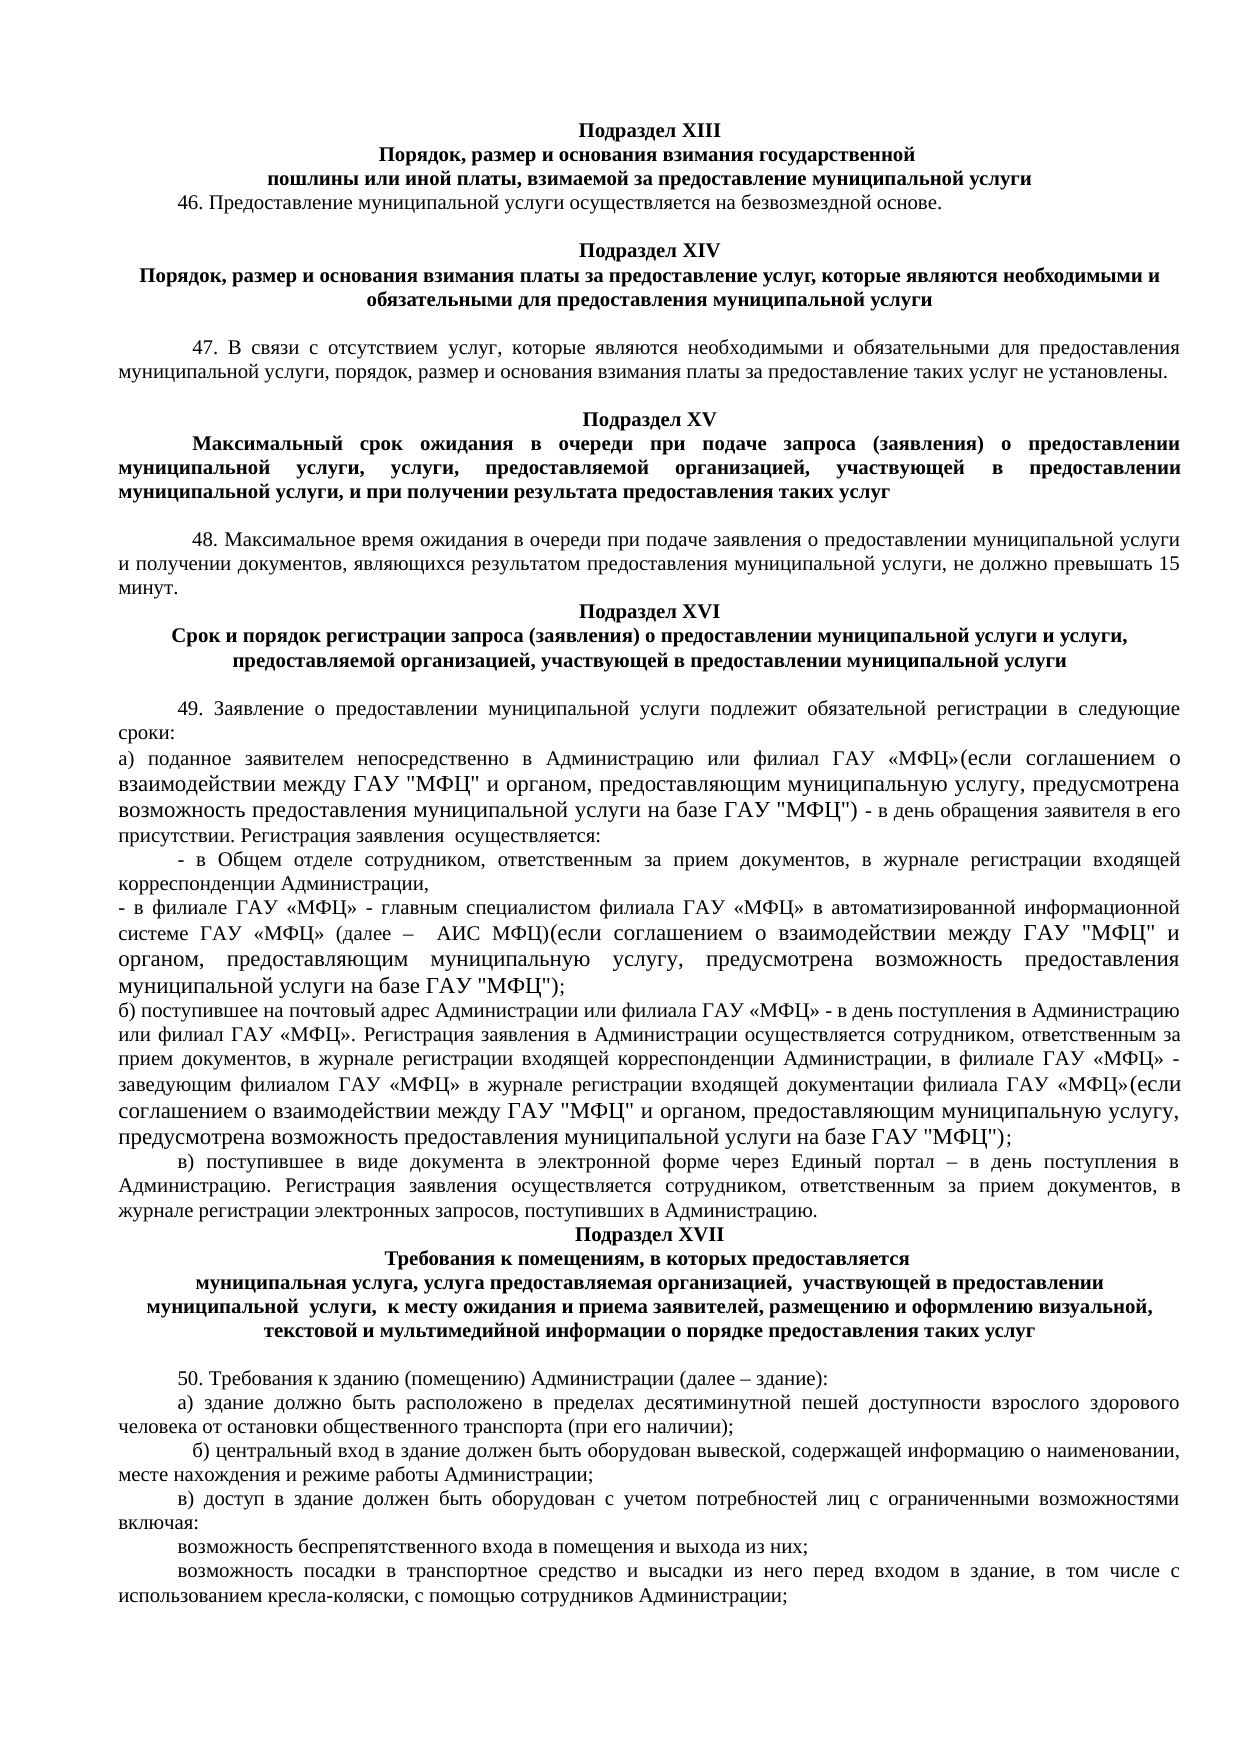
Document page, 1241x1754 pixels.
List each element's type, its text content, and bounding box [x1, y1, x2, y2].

text 48. Максимальное время ожидания в очереди при подаче заявления о предоставлении муниципальной услуги и получении документов, являющихся результатом предоставления муниципальной услуги, не должно превышать 15 минут. [118, 527, 1181, 599]
subtitle Срок и порядок регистрации запроса (заявления) о предоставлении муниципальной услуги и услуги, предоставляемой организацией, участвующей в предоставлении муниципальной услуги [118, 623, 1181, 672]
text - в Общем отделе сотрудником, ответственным за прием документов, в журнале регистрации входящей корреспонденции Администрации, [118, 847, 1181, 895]
text возможность посадки в транспортное средство и высадки из него перед входом в здание, в том числе с использованием кресла-коляски, с помощью сотрудников Администрации; [118, 1558, 1181, 1607]
text 49. Заявление о предоставлении муниципальной услуги подлежит обязательной регистрации в следующие сроки: [118, 696, 1181, 744]
subtitle Подраздел XIV [118, 238, 1181, 262]
text Подраздел XV [118, 407, 1181, 431]
text в) поступившее в виде документа в электронной форме через Единый портал – в день поступления в Администрацию. Регистрация заявления осуществляется сотрудником, ответственным за прием документов, в журнале регистрации электронных запросов, поступивших в Администрацию. [118, 1149, 1181, 1222]
text 47. В связи с отсутствием услуг, которые являются необходимыми и обязательными для предоставления муниципальной услуги, порядок, размер и основания взимания платы за предоставление таких услуг не установлены. [118, 335, 1181, 383]
subtitle Порядок, размер и основания взимания платы за предоставление услуг, которые являются необходимыми и обязательными для предоставления муниципальной услуги [118, 262, 1181, 311]
text возможность беспрепятственного входа в помещения и выхода из них; [118, 1534, 1181, 1558]
subtitle Подраздел XIII [118, 118, 1181, 142]
subtitle Порядок, размер и основания взимания государственной пошлины или иной платы, взимаемой за предоставление муниципальной услуги [118, 142, 1181, 190]
text б) поступившее на почтовый адрес Администрации или филиала ГАУ «МФЦ» - в день поступления в Администрацию или филиал ГАУ «МФЦ». Регистрация заявления в Администрации осуществляется сотрудником, ответственным за прием документов, в журнале регистрации входящей корреспонденции Администрации, в филиале ГАУ «МФЦ» - заведующим филиалом ГАУ «МФЦ» в журнале регистрации входящей документации филиала ГАУ «МФЦ»(если соглашением о взаимодействии между ГАУ "МФЦ" и органом, предоставляющим муниципальную услугу, предусмотрена возможность предоставления муниципальной услуги на базе ГАУ "МФЦ"); [118, 998, 1181, 1149]
subtitle Подраздел XVI [118, 599, 1181, 623]
subtitle Подраздел XVII [118, 1222, 1181, 1246]
text а) здание должно быть расположено в пределах десятиминутной пешей доступности взрослого здорового человека от остановки общественного транспорта (при его наличии); [118, 1390, 1181, 1438]
text - в филиале ГАУ «МФЦ» - главным специалистом филиала ГАУ «МФЦ» в автоматизированной информационной системе ГАУ «МФЦ» (далее – АИС МФЦ)(если соглашением о взаимодействии между ГАУ "МФЦ" и органом, предоставляющим муниципальную услугу, предусмотрена возможность предоставления муниципальной услуги на базе ГАУ "МФЦ"); [118, 895, 1181, 998]
text в) доступ в здание должен быть оборудован с учетом потребностей лиц с ограниченными возможностями включая: [118, 1486, 1181, 1534]
text а) поданное заявителем непосредственно в Администрацию или филиал ГАУ «МФЦ»(если соглашением о взаимодействии между ГАУ "МФЦ" и органом, предоставляющим муниципальную услугу, предусмотрена возможность предоставления муниципальной услуги на базе ГАУ "МФЦ") - в день обращения заявителя в его присутствии. Регистрация заявления осуществляется: [118, 744, 1181, 847]
text 50. Требования к зданию (помещению) Администрации (далее – здание): [118, 1366, 1181, 1390]
text Максимальный срок ожидания в очереди при подаче запроса (заявления) о предоставлении муниципальной услуги, услуги, предоставляемой организацией, участвующей в предоставлении муниципальной услуги, и при получении результата предоставления таких услуг [118, 431, 1181, 503]
subtitle Требования к помещениям, в которых предоставляется муниципальная услуга, услуга предоставляемая организацией, участвующей в предоставлении муниципальной услуги, к месту ожидания и приема заявителей, размещению и оформлению визуальной, текстовой и мультимедийной информации о порядке предоставления таких услуг [118, 1246, 1181, 1342]
text 46. Предоставление муниципальной услуги осуществляется на безвозмездной основе. [118, 190, 1181, 214]
text б) центральный вход в здание должен быть оборудован вывеской, содержащей информацию о наименовании, месте нахождения и режиме работы Администрации; [118, 1438, 1181, 1486]
